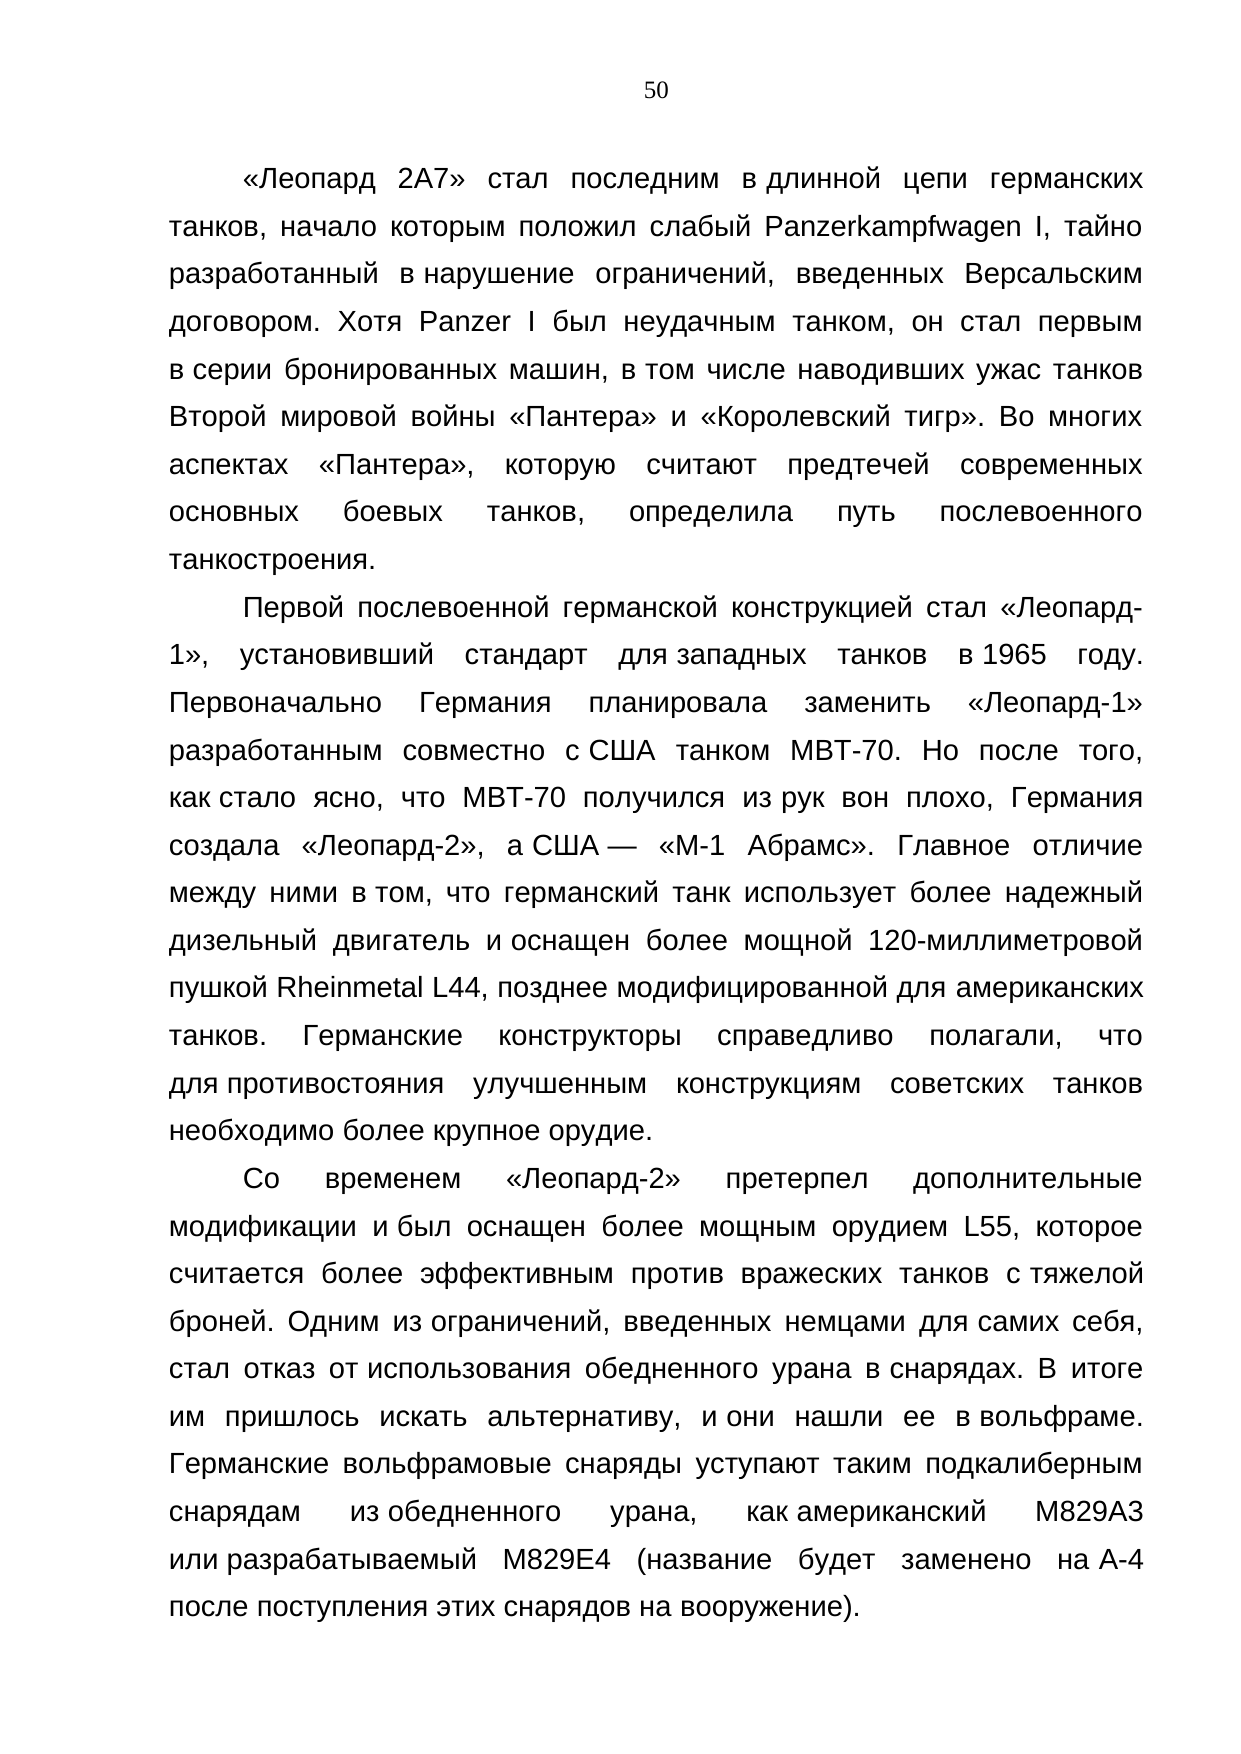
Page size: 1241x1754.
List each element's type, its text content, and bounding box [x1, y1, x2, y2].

text Первой послевоенной германской конструкцией стал «Леопард-1», установивший стандарт для западных танков в 1965 году. Первоначально Германия планировала заменить «Леопард-1» разработанным совместно с США танком МВТ-70. Но после того, как стало ясно, что МВТ-70 получился из рук вон плохо, Германия создала «Леопард-2», а США — «М-1 Абрамс». Главное отличие между ними в том, что германский танк использует более надежный дизельный двигатель и оснащен более мощной 120-миллиметровой пушкой Rheinmetal L44, позднее модифицированной для американских танков. Германские конструкторы справедливо полагали, что для противостояния улучшенным конструкциям советских танков необходимо более крупное орудие. [169, 590, 1144, 1147]
text «Леопард 2А7» стал последним в длинной цепи германских танков, начало которым положил слабый Panzerkampfwagen I, тайно разработанный в нарушение ограничений, введенных Версальским договором. Хотя Panzer I был неудачным танком, он стал первым в серии бронированных машин, в том числе наводивших ужас танков Второй мировой войны «Пантера» и «Королевский тигр». Во многих аспектах «Пантера», которую считают предтечей современных основных боевых танков, определила путь послевоенного танкостроения. [169, 161, 1144, 576]
text Со временем «Леопард-2» претерпел дополнительные модификации и был оснащен более мощным орудием L55, которое считается более эффективным против вражеских танков с тяжелой броней. Одним из ограничений, введенных немцами для самих себя, стал отказ от использования обедненного урана в снарядах. В итоге им пришлось искать альтернативу, и они нашли ее в вольфраме. Германские вольфрамовые снаряды уступают таким подкалиберным снарядам из обедненного урана, как американский M829A3 или разрабатываемый М829Е4 (название будет заменено на А-4 после поступления этих снарядов на вооружение). [169, 1161, 1144, 1623]
